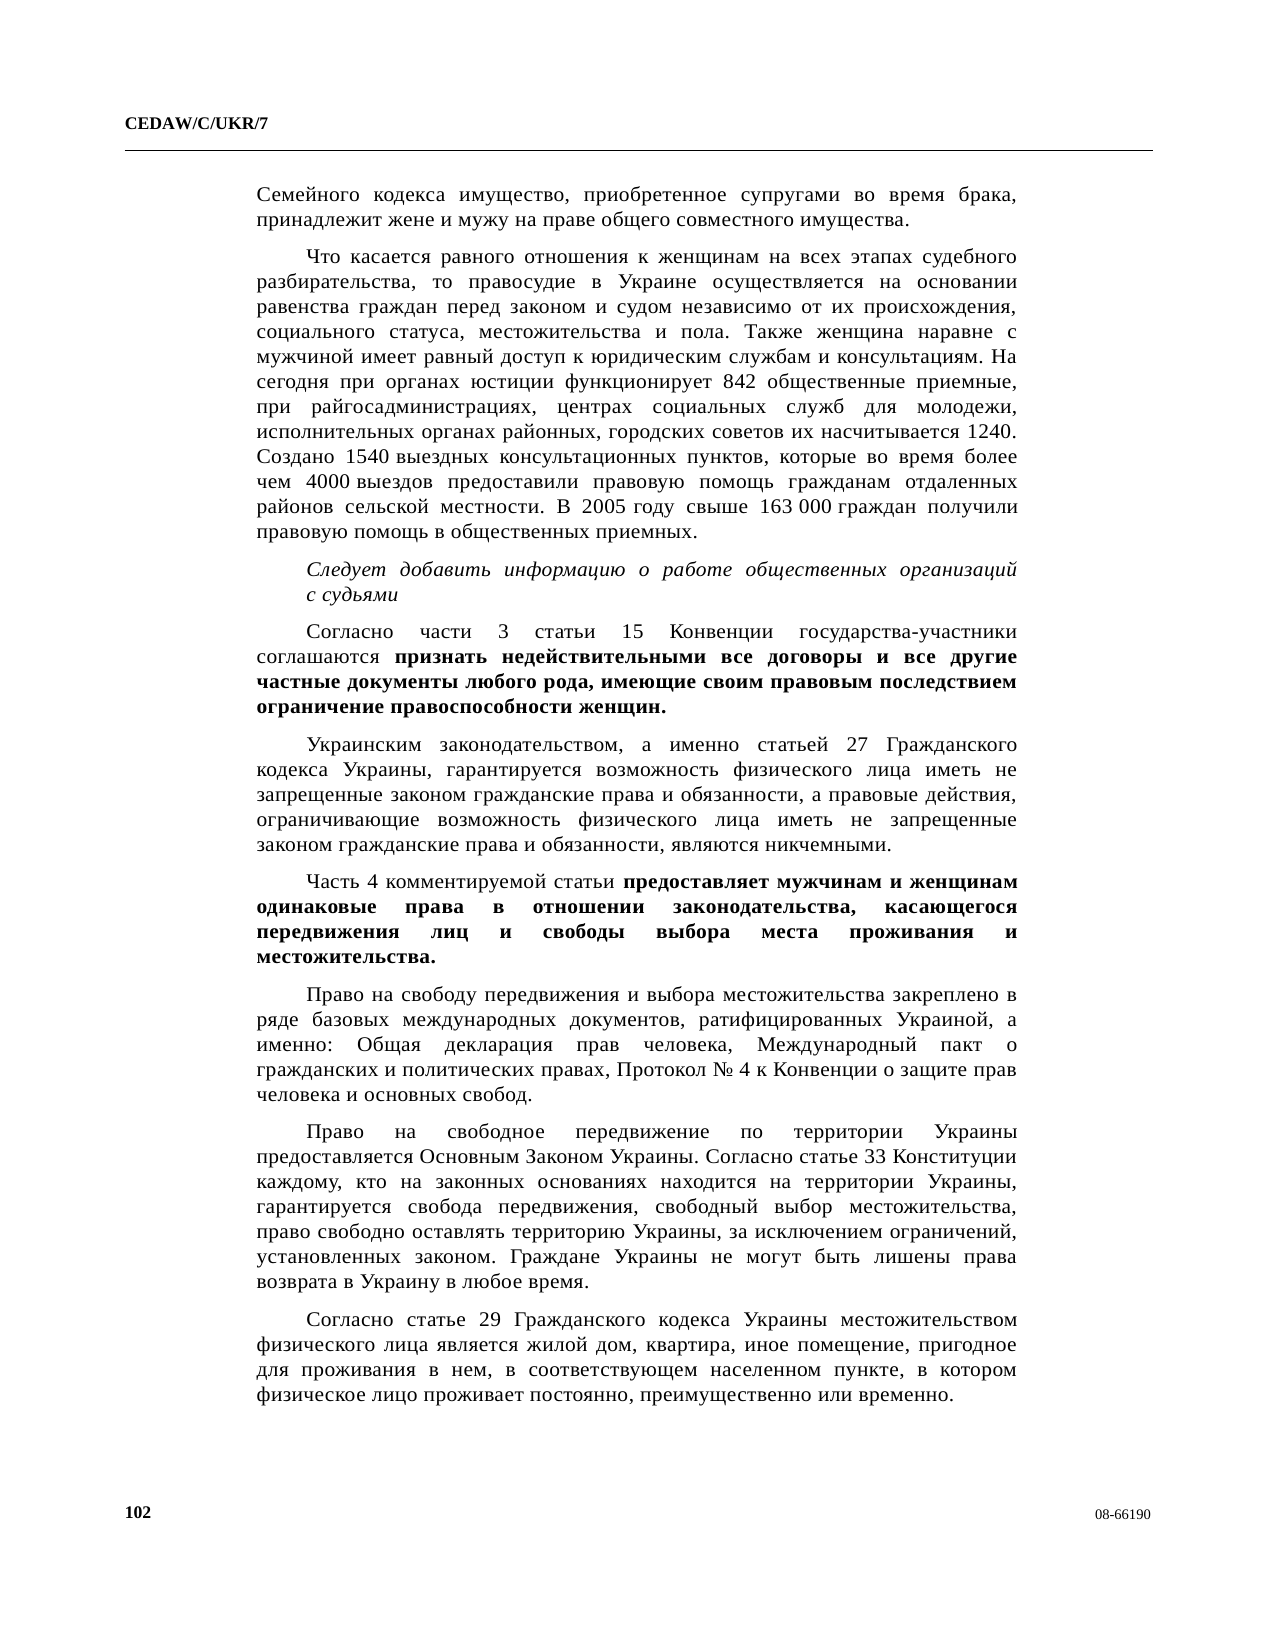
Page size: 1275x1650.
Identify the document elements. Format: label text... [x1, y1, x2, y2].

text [256, 181, 1018, 231]
text Что касается равного отношения к женщинам на всех этапах судебного разбирательства, то правосудие в Украине осуществляется на основании равенства граждан перед законом и судом независимо от их происхождения, социального статуса, местожительства и пола. Также женщина наравне с мужчиной имеет равный доступ к юридическим службам и консультациям. На сегодня при органах юстиции функционирует 842 общественные приемные, при райгосадминистрациях, центрах социальных служб для молодежи, исполнительных органах районных, городских советов их насчитывается 1240. Создано 1540 выездных консультационных пунктов, которые во время более чем 4000 выездов предоставили правовую помощь гражданам отдаленных районов сельской местности. В 2005 году свыше 163 000 граждан получили правовую помощь в общественных приемных. [256, 244, 1018, 544]
text Согласно части 3 статьи 15 Конвенции государства-участники соглашаются признать недействительными все договоры и все другие частные документы любого рода, имеющие своим правовым последствием ограничение правоспособности женщин. [256, 619, 1018, 719]
text Следует добавить информацию о работе общественных организаций с судьями [256, 556, 1018, 606]
text Право на свободу передвижения и выбора местожительства закреплено в ряде базовых международных документов, ратифицированных Украиной, а именно: Общая декларация прав человека, Международный пакт о гражданских и политических правах, Протокол № 4 к Конвенции о защите прав человека и основных свобод. [256, 981, 1018, 1106]
text Украинским законодательством, а именно статьей 27 Гражданского кодекса Украины, гарантируется возможность физического лица иметь не запрещенные законом гражданские права и обязанности, а правовые действия, ограничивающие возможность физического лица иметь не запрещенные законом гражданские права и обязанности, являются никчемными. [256, 731, 1018, 856]
text Согласно статье 29 Гражданского кодекса Украины местожительством физического лица является жилой дом, квартира, иное помещение, пригодное для проживания в нем, в соответствующем населенном пункте, в котором физическое лицо проживает постоянно, преимущественно или временно. [256, 1306, 1018, 1406]
text Часть 4 комментируемой статьи предоставляет мужчинам и женщинам одинаковые права в отношении законодательства, касающегося передвижения лиц и свободы выбора места проживания и местожительства. [256, 869, 1018, 969]
text Право на свободное передвижение по территории Украины предоставляется Основным Законом Украины. Согласно статье 33 Конституции каждому, кто на законных основаниях находится на территории Украины, гарантируется свобода передвижения, свободный выбор местожительства, право свободно оставлять территорию Украины, за исключением ограничений, установленных законом. Граждане Украины не могут быть лишены права возврата в Украину в любое время. [256, 1119, 1018, 1294]
